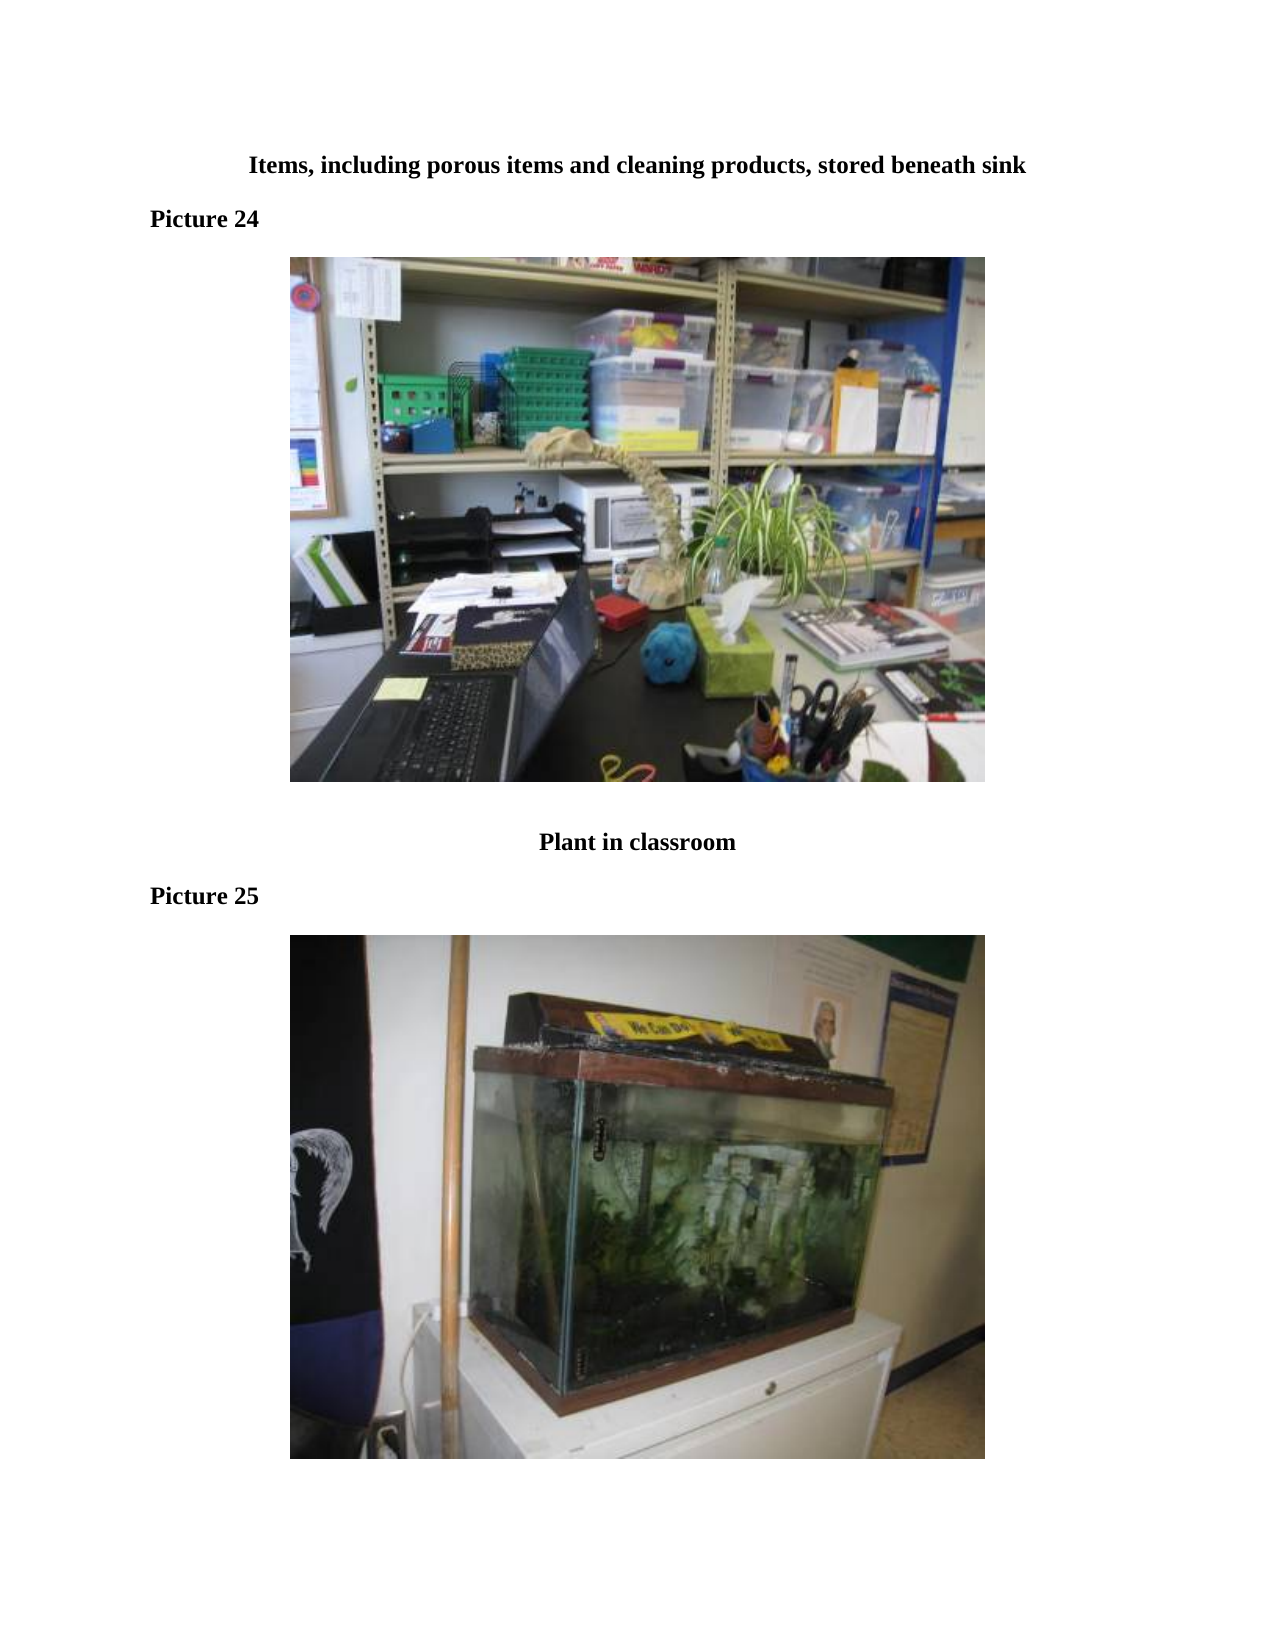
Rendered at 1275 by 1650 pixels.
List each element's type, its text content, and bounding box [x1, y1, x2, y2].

text Plant in classroom [150, 827, 1125, 856]
text Picture 24 [150, 204, 1125, 233]
picture [290, 257, 985, 782]
text Items, including porous items and cleaning products, stored beneath sink [150, 150, 1125, 179]
picture [290, 935, 985, 1459]
text Picture 25 [150, 881, 1125, 910]
